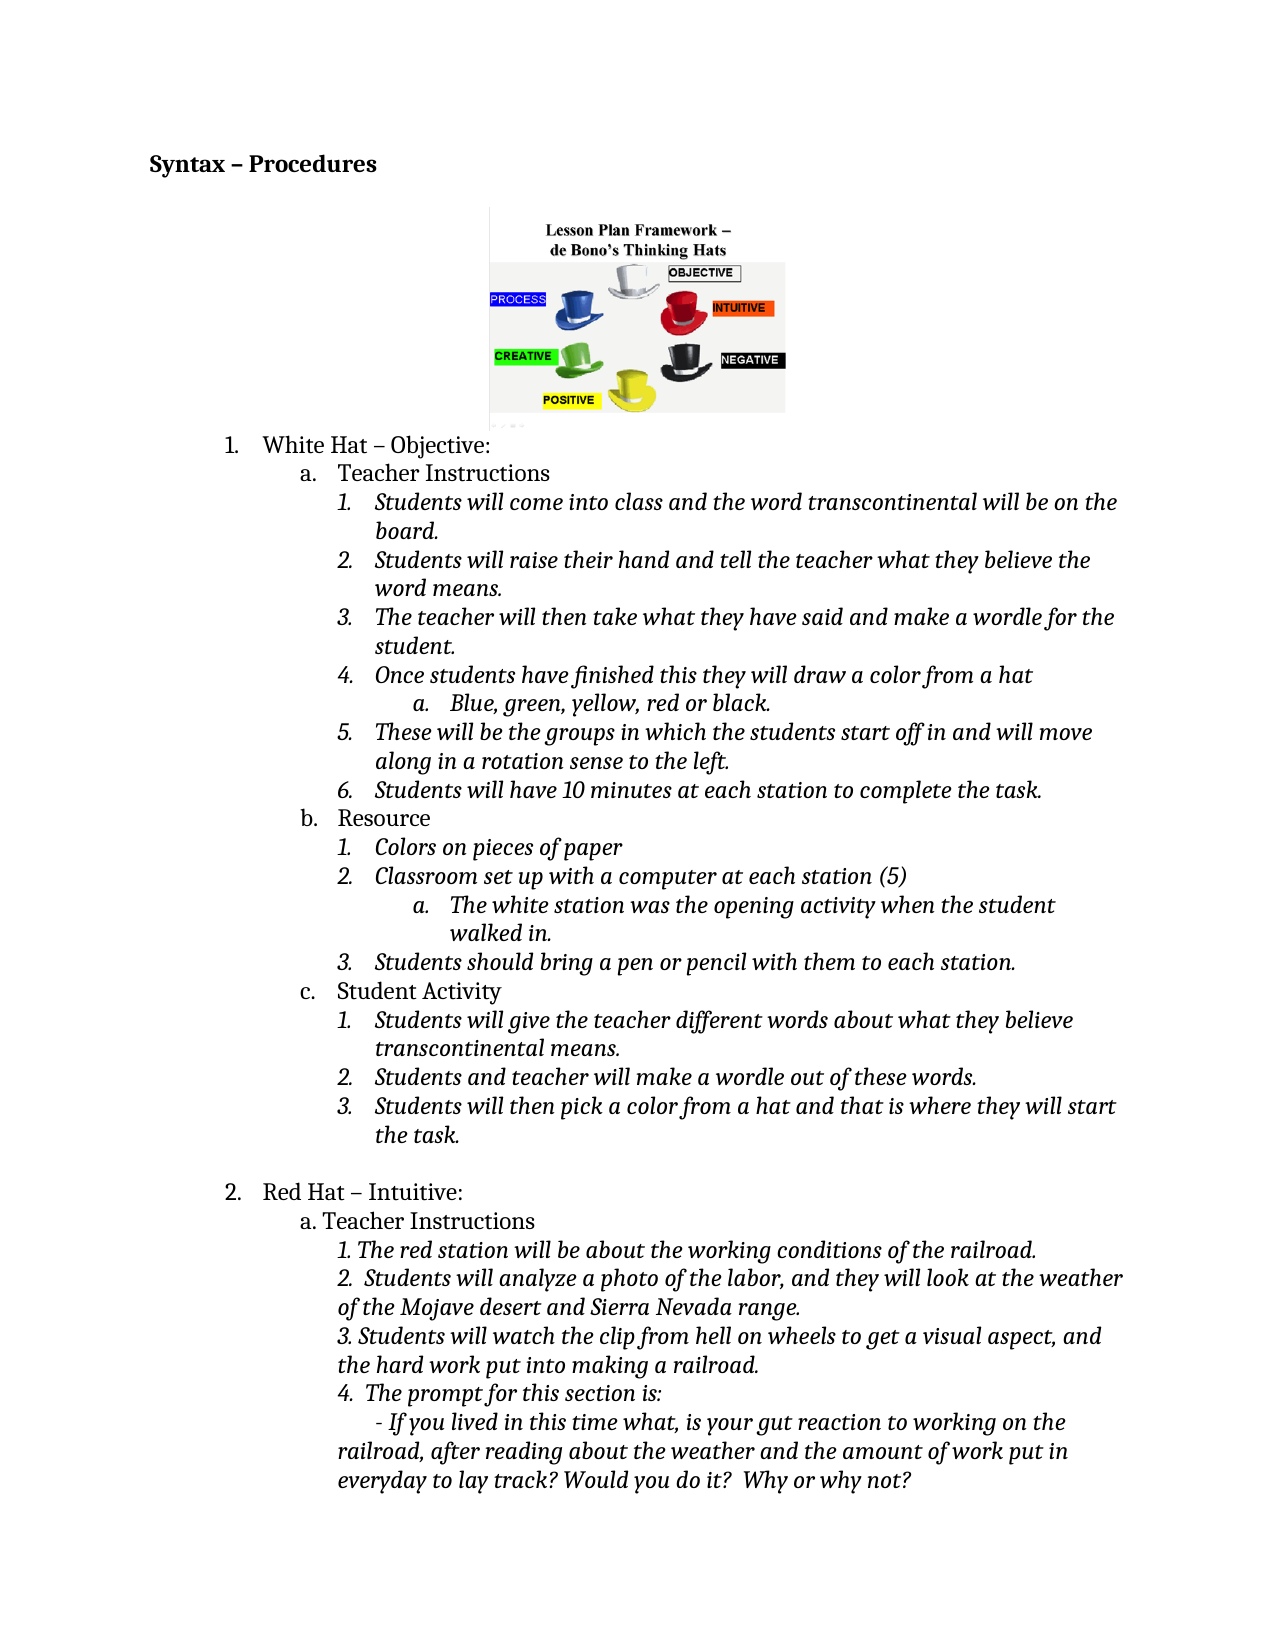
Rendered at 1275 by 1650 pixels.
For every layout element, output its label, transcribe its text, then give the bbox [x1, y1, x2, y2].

list Students will have 10 minutes at each station to complete the task. [337, 776, 1125, 804]
list Colors on pieces of paper [337, 833, 1125, 862]
text a. Teacher Instructions [300, 1207, 1125, 1236]
list The teacher will then take what they have said and make a wordle for the student. [337, 603, 1125, 661]
list Students will raise their hand and tell the teacher what they believe the word means. [337, 546, 1125, 603]
list Students should bring a pen or pencil with them to each station. [337, 948, 1125, 977]
list The white station was the opening activity when the student walked in. [412, 891, 1125, 948]
list Student Activity [300, 977, 1125, 1006]
text 1. The red station will be about the working conditions of the railroad. [337, 1236, 1125, 1264]
text Syntax – Procedures [150, 150, 1125, 179]
text 2. Students will analyze a photo of the labor, and they will look at the weather of the Mojave desert and Sierra Nevada range. [337, 1264, 1125, 1322]
list Resource [300, 804, 1125, 833]
picture [489, 207, 786, 431]
list These will be the groups in which the students start off in and will move along in a rotation sense to the left. [337, 718, 1125, 776]
list White Hat – Objective: [225, 431, 1125, 459]
text - If you lived in this time what, is your gut reaction to working on the railroad, after reading about the weather and the amount of work put in everyday to lay track? Would you do it? Why or why not? [337, 1408, 1125, 1494]
text 4. The prompt for this section is: [337, 1379, 1125, 1408]
list Blue, green, yellow, red or black. [412, 689, 1125, 718]
list Students will come into class and the word transcontinental will be on the board. [337, 488, 1125, 546]
list Once students have finished this they will draw a color from a hat [337, 661, 1125, 689]
list Students and teacher will make a wordle out of these words. [337, 1063, 1125, 1092]
text 3. Students will watch the clip from hell on wheels to get a visual aspect, and the hard work put into making a railroad. [337, 1322, 1125, 1379]
list Red Hat – Intuitive: [225, 1178, 1125, 1207]
list Classroom set up with a computer at each station (5) [337, 862, 1125, 891]
list Teacher Instructions [300, 459, 1125, 488]
list Students will give the teacher different words about what they believe transcontinental means. [337, 1006, 1125, 1063]
list Students will then pick a color from a hat and that is where they will start the task. [337, 1092, 1125, 1149]
